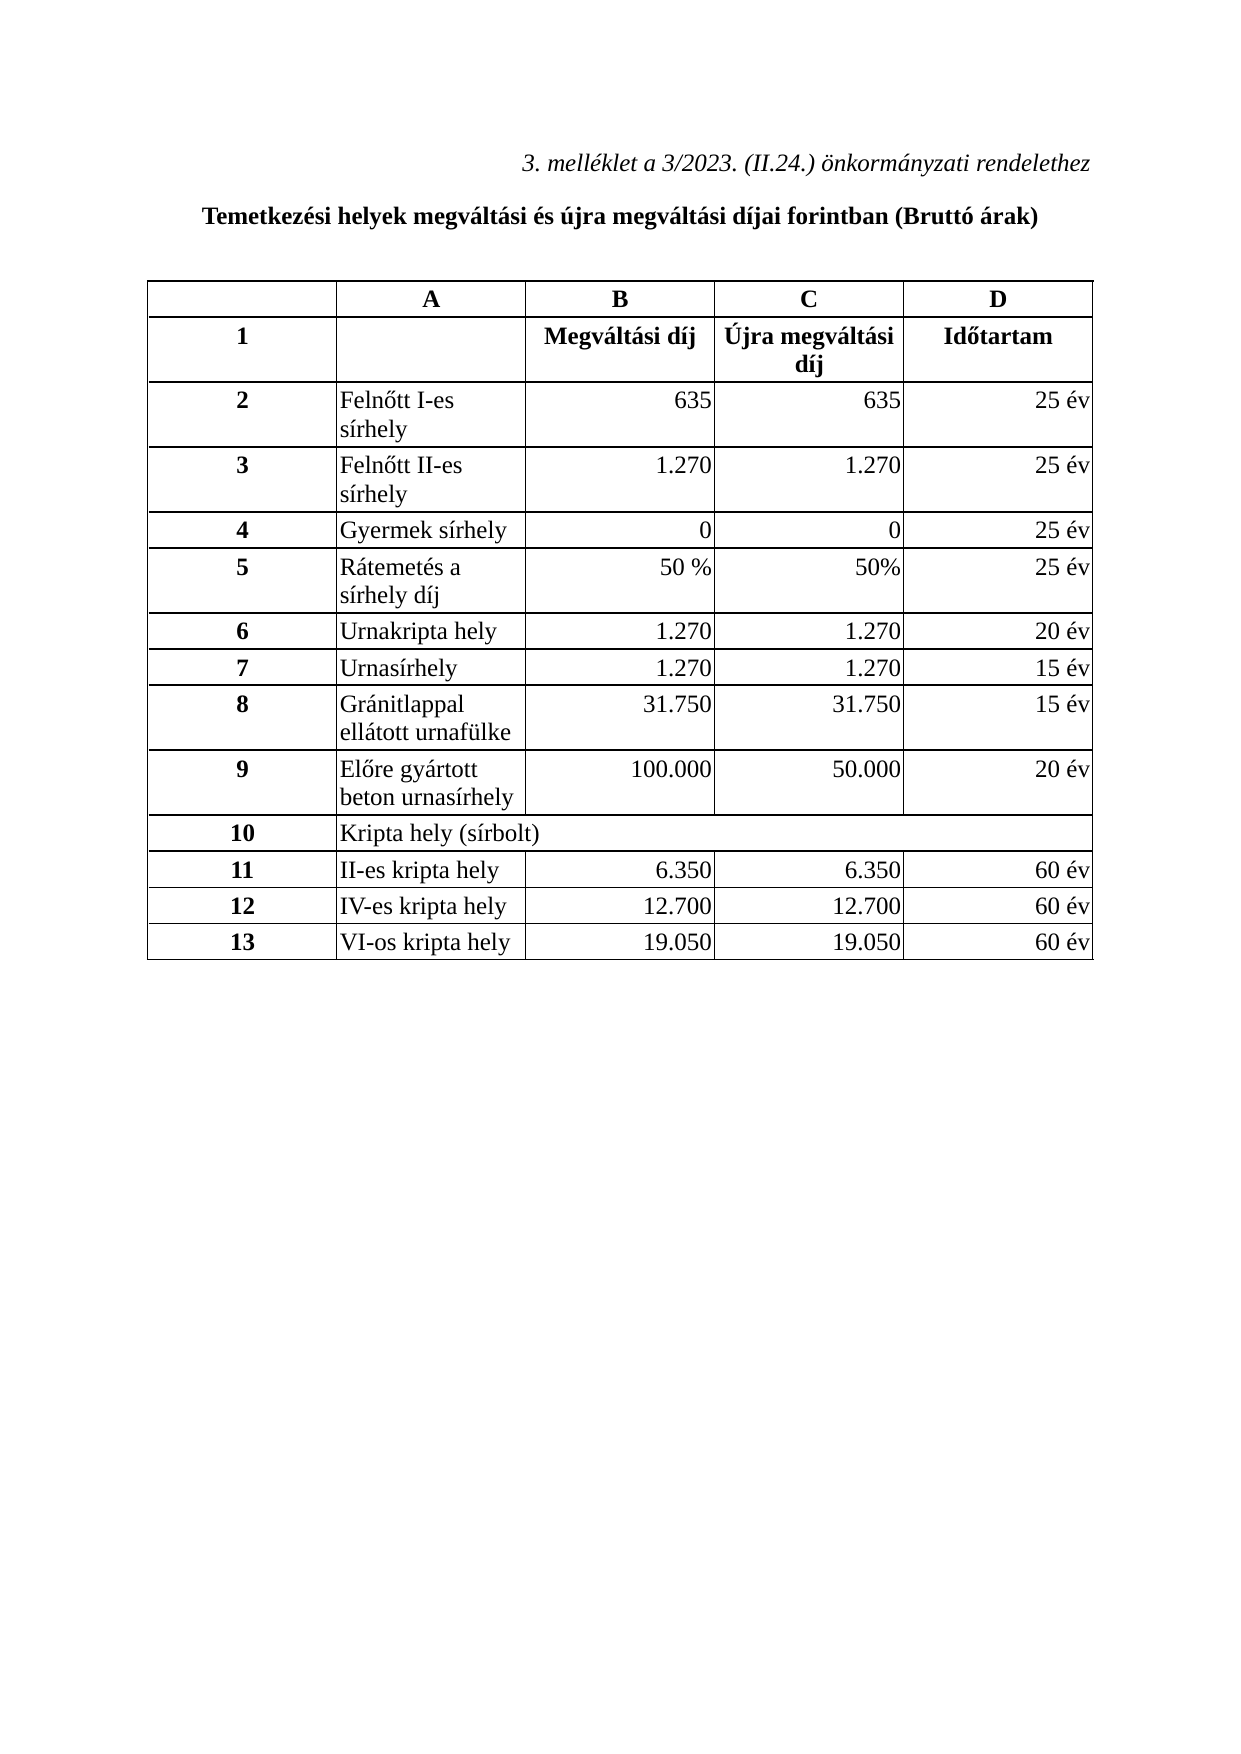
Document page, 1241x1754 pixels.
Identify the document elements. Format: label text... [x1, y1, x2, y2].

text 3. melléklet a 3/2023. (II.24.) önkormányzati rendelethez [148, 148, 1093, 176]
table_cell 6.350 [715, 852, 903, 886]
table_cell 7 [148, 649, 336, 684]
table_cell 2 [148, 382, 336, 446]
table_cell Urnakripta hely [337, 614, 525, 648]
table_cell 0 [715, 513, 903, 547]
table_cell 5 [148, 548, 336, 612]
table_header [148, 282, 336, 316]
table_cell 6 [148, 613, 336, 648]
table_cell 20 év [904, 614, 1092, 648]
table_header C [715, 282, 903, 316]
table_cell Felnőtt II-es sírhely [337, 448, 525, 511]
table_cell 6.350 [526, 852, 714, 886]
table_cell 12 [148, 888, 336, 922]
table_cell 4 [148, 512, 336, 547]
table_cell 10 [148, 815, 336, 850]
table_cell 60 év [904, 888, 1092, 922]
table_cell 25 év [904, 383, 1092, 446]
table_cell 19.050 [526, 924, 714, 959]
table_cell Kripta hely (sírbolt) [337, 816, 1092, 850]
table_cell 20 év [904, 751, 1092, 814]
table_cell 1.270 [526, 614, 714, 648]
table_cell 3 [148, 447, 336, 511]
table_cell Felnőtt I-es sírhely [337, 383, 525, 446]
table_cell [337, 318, 525, 381]
table_cell 11 [148, 851, 336, 886]
table_cell 0 [526, 513, 714, 547]
table_cell 12.700 [715, 888, 903, 922]
table_cell Gyermek sírhely [337, 513, 525, 547]
table_cell Időtartam [904, 318, 1092, 381]
table_cell 635 [715, 383, 903, 446]
table_cell 60 év [904, 924, 1092, 959]
table_cell Újra megváltási díj [715, 318, 903, 381]
table_cell Urnasírhely [337, 650, 525, 684]
table_cell 15 év [904, 650, 1092, 684]
table_cell 1.270 [715, 614, 903, 648]
table_cell 15 év [904, 686, 1092, 749]
table_cell 31.750 [715, 686, 903, 749]
table_cell 13 [148, 924, 336, 959]
table_cell 50.000 [715, 751, 903, 814]
table_cell 60 év [904, 852, 1092, 886]
table_cell VI-os kripta hely [337, 924, 525, 959]
table_cell 635 [526, 383, 714, 446]
table_cell 1.270 [715, 448, 903, 511]
table_cell 1.270 [715, 650, 903, 684]
table_cell 31.750 [526, 686, 714, 749]
table_cell 100.000 [526, 751, 714, 814]
table_header A [337, 282, 525, 316]
table_cell 8 [148, 685, 336, 749]
table_cell 25 év [904, 513, 1092, 547]
table_cell 1 [148, 317, 336, 381]
table_cell Előre gyártott beton urnasírhely [337, 751, 525, 814]
table_cell 50% [715, 549, 903, 612]
table_cell 50 % [526, 549, 714, 612]
table_header B [526, 282, 714, 316]
table_cell 25 év [904, 549, 1092, 612]
table_cell Gránitlappal ellátott urnafülke [337, 686, 525, 749]
table_cell 19.050 [715, 924, 903, 959]
table_cell IV-es kripta hely [337, 888, 525, 922]
table_cell 1.270 [526, 448, 714, 511]
table_header D [904, 282, 1092, 316]
table_cell Rátemetés a sírhely díj [337, 549, 525, 612]
table_cell 1.270 [526, 650, 714, 684]
table_cell 9 [148, 750, 336, 814]
table_cell II-es kripta hely [337, 852, 525, 886]
table_cell 25 év [904, 448, 1092, 511]
table_cell Megváltási díj [526, 318, 714, 381]
table_cell 12.700 [526, 888, 714, 922]
text Temetkezési helyek megváltási és újra megváltási díjai forintban (Bruttó árak) [148, 201, 1093, 230]
